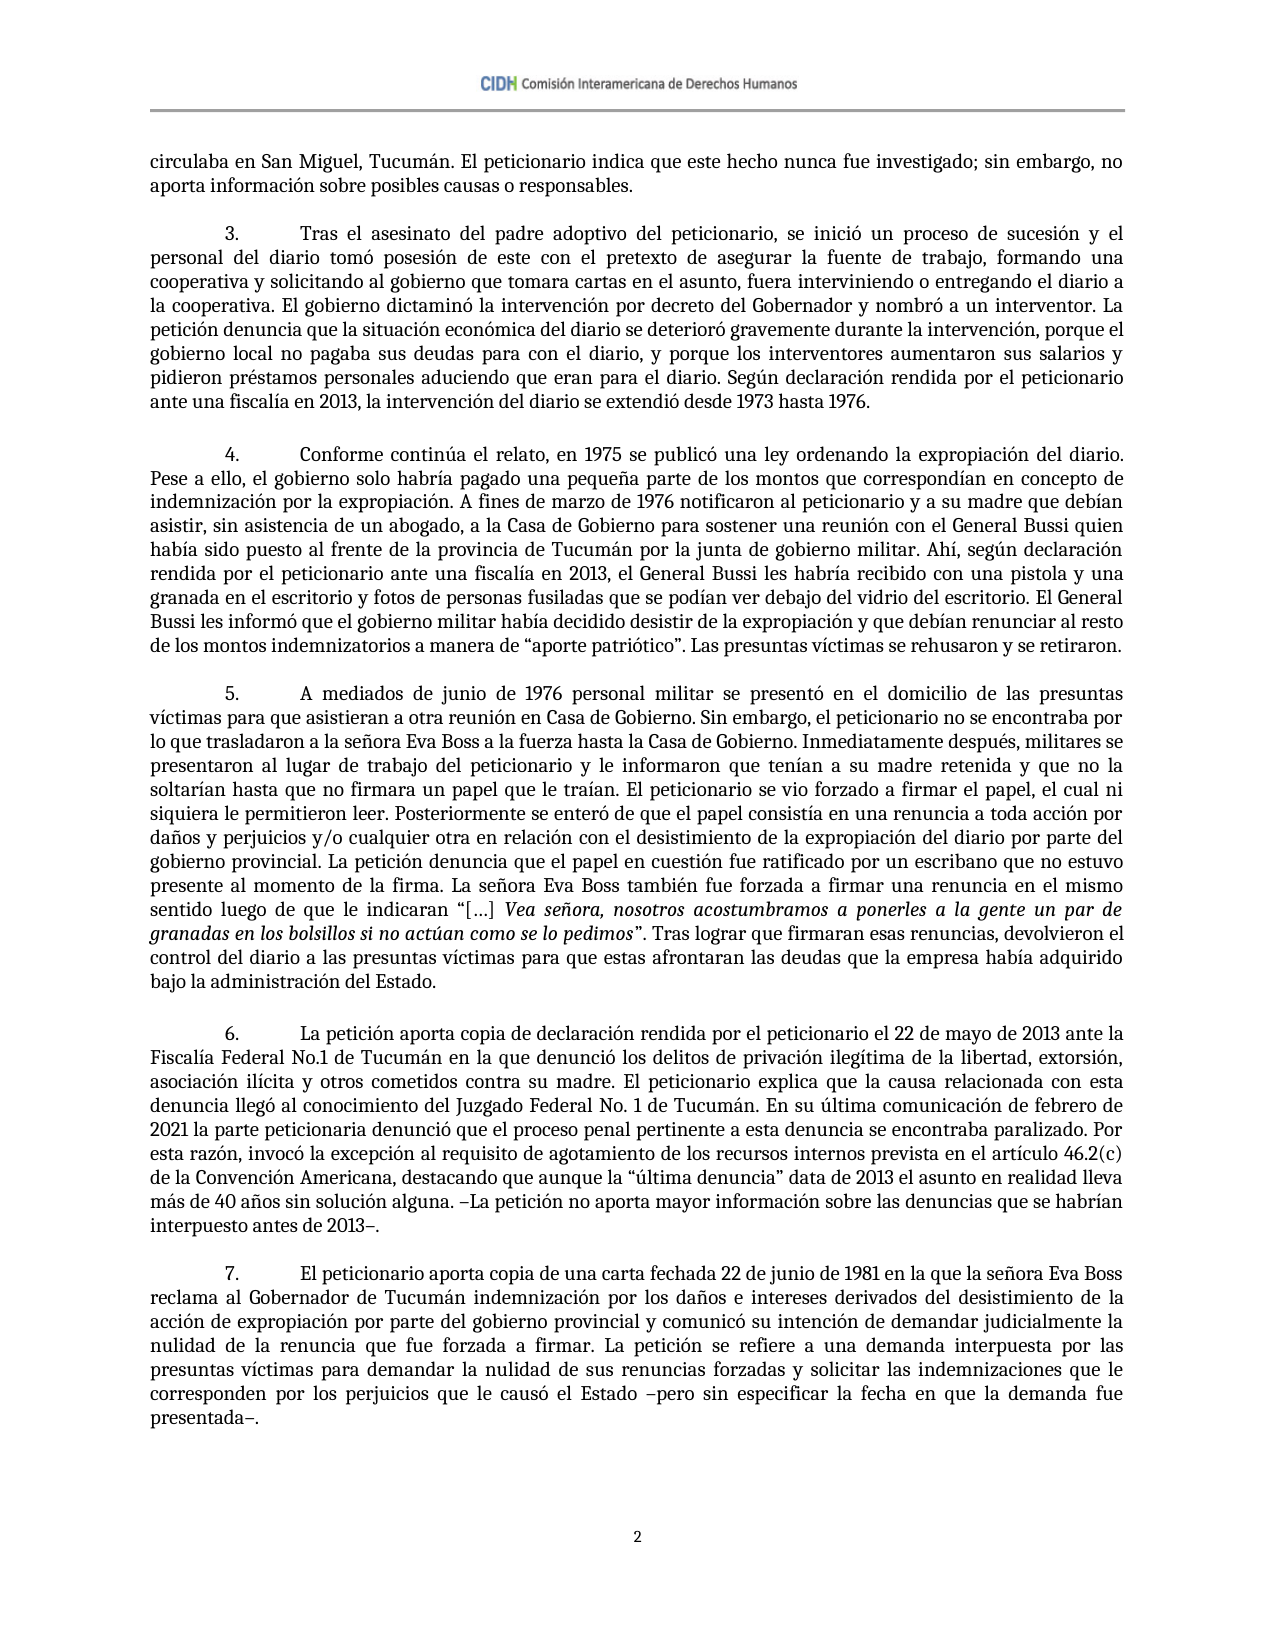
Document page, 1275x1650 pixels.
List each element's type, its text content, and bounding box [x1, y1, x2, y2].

list La petición aporta copia de declaración rendida por el peticionario el 22 de mayo de 2013 ante la Fiscalía Federal No.1 de Tucumán en la que denunció los delitos de privación ilegítima de la libertad, extorsión, asociación ilícita y otros cometidos contra su madre. El peticionario explica que la causa relacionada con esta denuncia llegó al conocimiento del Juzgado Federal No. 1 de Tucumán. En su última comunicación de febrero de 2021 la parte peticionaria denunció que el proceso penal pertinente a esta denuncia se encontraba paralizado. Por esta razón, invocó la excepción al requisito de agotamiento de los recursos internos prevista en el artículo 46.2(c) de la Convención Americana, destacando que aunque la “última denuncia” data de 2013 el asunto en realidad lleva más de 40 años sin solución alguna. –La petición no aporta mayor información sobre las denuncias que se habrían interpuesto antes de 2013–. [150, 1022, 1125, 1238]
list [150, 150, 1125, 198]
list El peticionario aporta copia de una carta fechada 22 de junio de 1981 en la que la señora Eva Boss reclama al Gobernador de Tucumán indemnización por los daños e intereses derivados del desistimiento de la acción de expropiación por parte del gobierno provincial y comunicó su intención de demandar judicialmente la nulidad de la renuncia que fue forzada a firmar. La petición se refiere a una demanda interpuesta por las presuntas víctimas para demandar la nulidad de sus renuncias forzadas y solicitar las indemnizaciones que le corresponden por los perjuicios que le causó el Estado –pero sin especificar la fecha en que la demanda fue presentada–. [150, 1262, 1125, 1429]
picture [475, 75, 800, 93]
list Conforme continúa el relato, en 1975 se publicó una ley ordenando la expropiación del diario. Pese a ello, el gobierno solo habría pagado una pequeña parte de los montos que correspondían en concepto de indemnización por la expropiación. A fines de marzo de 1976 notificaron al peticionario y a su madre que debían asistir, sin asistencia de un abogado, a la Casa de Gobierno para sostener una reunión con el General Bussi quien había sido puesto al frente de la provincia de Tucumán por la junta de gobierno militar. Ahí, según declaración rendida por el peticionario ante una fiscalía en 2013, el General Bussi les habría recibido con una pistola y una granada en el escritorio y fotos de personas fusiladas que se podían ver debajo del vidrio del escritorio. El General Bussi les informó que el gobierno militar había decidido desistir de la expropiación y que debían renunciar al resto de los montos indemnizatorios a manera de “aporte patriótico”. Las presuntas víctimas se rehusaron y se retiraron. [150, 442, 1125, 658]
list Tras el asesinato del padre adoptivo del peticionario, se inició un proceso de sucesión y el personal del diario tomó posesión de este con el pretexto de asegurar la fuente de trabajo, formando una cooperativa y solicitando al gobierno que tomara cartas en el asunto, fuera interviniendo o entregando el diario a la cooperativa. El gobierno dictaminó la intervención por decreto del Gobernador y nombró a un interventor. La petición denuncia que la situación económica del diario se deterioró gravemente durante la intervención, porque el gobierno local no pagaba sus deudas para con el diario, y porque los interventores aumentaron sus salarios y pidieron préstamos personales aduciendo que eran para el diario. Según declaración rendida por el peticionario ante una fiscalía en 2013, la intervención del diario se extendió desde 1973 hasta 1976. [150, 222, 1125, 413]
list A mediados de junio de 1976 personal militar se presentó en el domicilio de las presuntas víctimas para que asistieran a otra reunión en Casa de Gobierno. Sin embargo, el peticionario no se encontraba por lo que trasladaron a la señora Eva Boss a la fuerza hasta la Casa de Gobierno. Inmediatamente después, militares se presentaron al lugar de trabajo del peticionario y le informaron que tenían a su madre retenida y que no la soltarían hasta que no firmara un papel que le traían. El peticionario se vio forzado a firmar el papel, el cual ni siquiera le permitieron leer. Posteriormente se enteró de que el papel consistía en una renuncia a toda acción por daños y perjuicios y/o cualquier otra en relación con el desistimiento de la expropiación del diario por parte del gobierno provincial. La petición denuncia que el papel en cuestión fue ratificado por un escribano que no estuvo presente al momento de la firma. La señora Eva Boss también fue forzada a firmar una renuncia en el mismo sentido luego de que le indicaran “[…] Vea señora, nosotros acostumbramos a ponerles a la gente un par de granadas en los bolsillos si no actúan como se lo pedimos”. Tras lograr que firmaran esas renuncias, devolvieron el control del diario a las presuntas víctimas para que estas afrontaran las deudas que la empresa había adquirido bajo la administración del Estado. [150, 682, 1125, 993]
